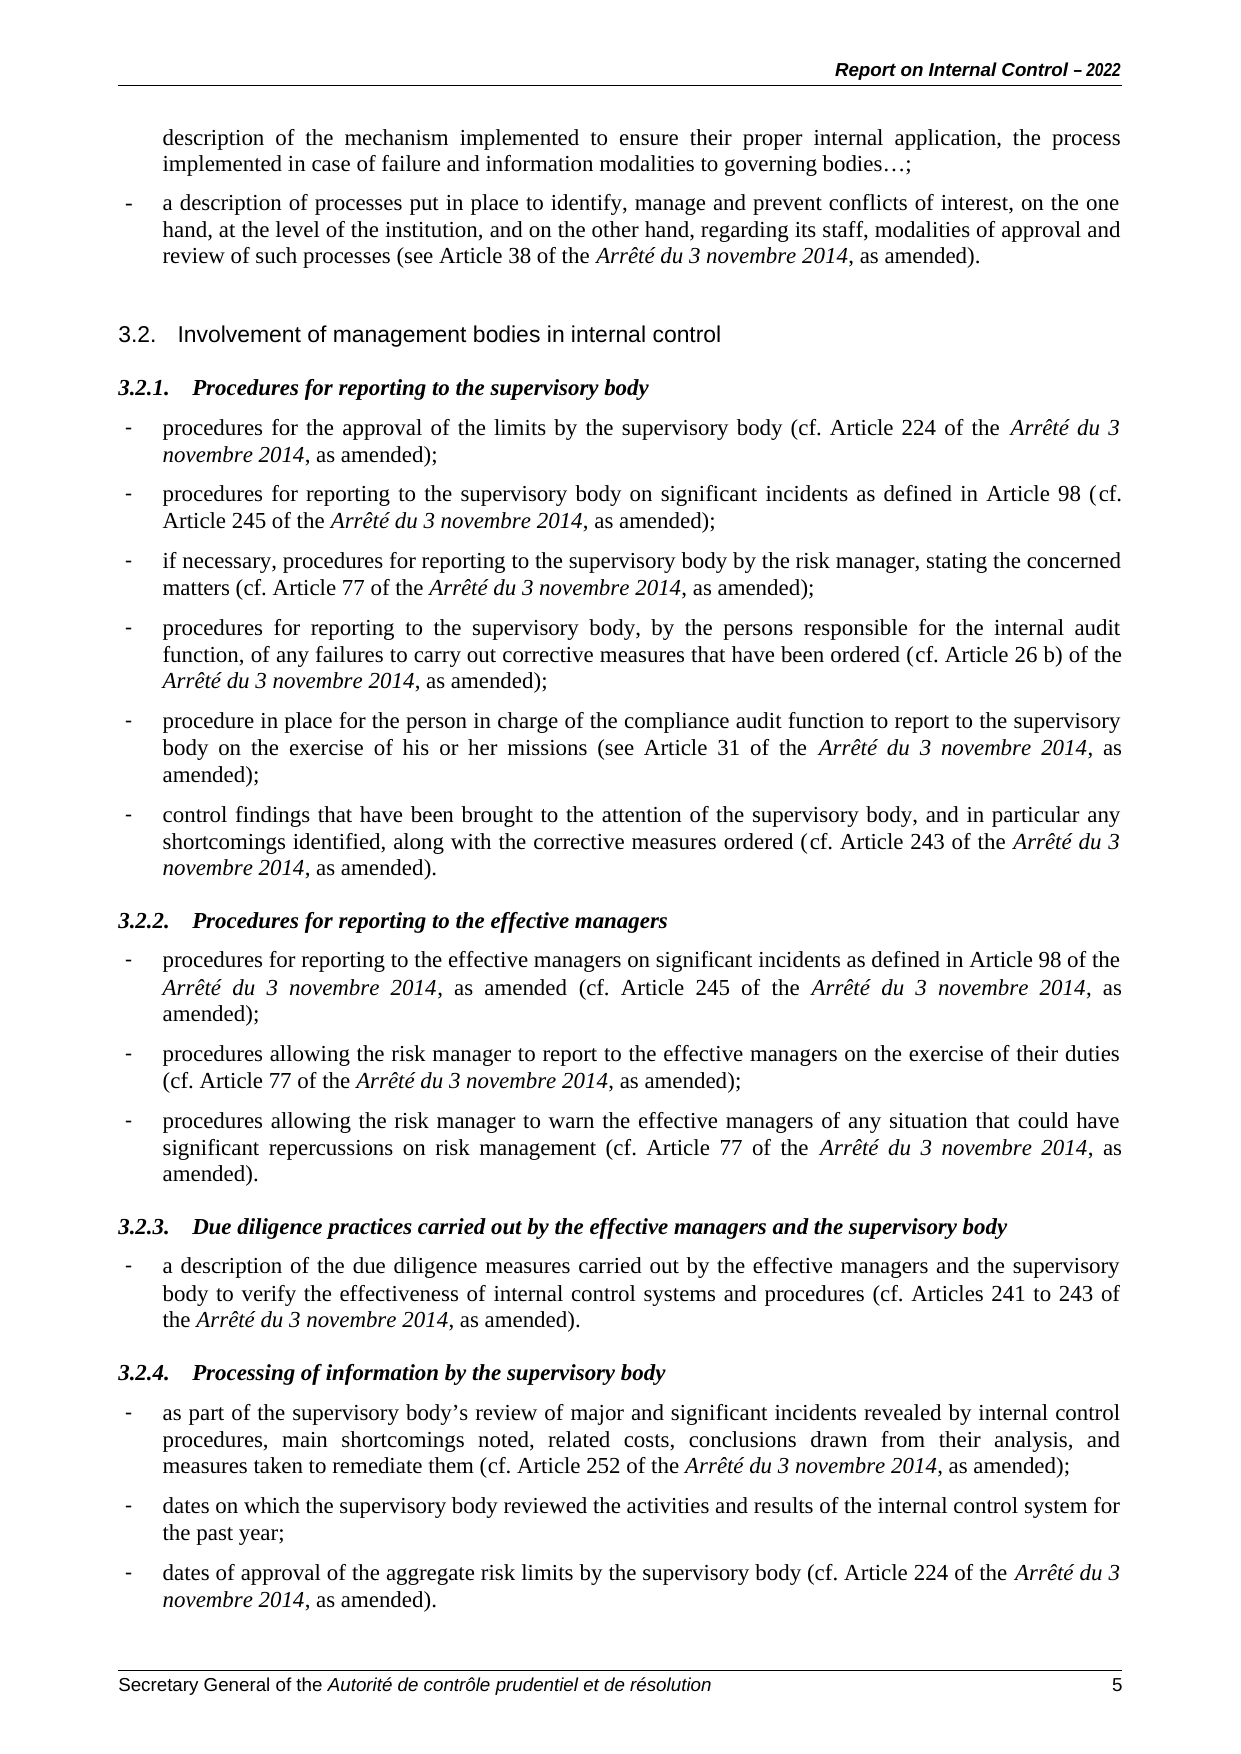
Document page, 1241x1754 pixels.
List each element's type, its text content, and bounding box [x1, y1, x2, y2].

list as part of the supervisory body’s review of major and significant incidents revealed by internal control procedures, main shortcomings noted, related costs, conclusions drawn from their analysis, and measures taken to remediate them (cf. Article 252 of the Arrêté du 3 novembre 2014, as amended); [125, 1398, 1122, 1478]
list if necessary, procedures for reporting to the supervisory body by the risk manager, stating the concerned matters (cf. Article 77 of the Arrêté du 3 novembre 2014, as amended); [125, 546, 1122, 601]
list a description of processes put in place to identify, manage and prevent conflicts of interest, on the one hand, at the level of the institution, and on the other hand, regarding its staff, modalities of approval and review of such processes (see Article 38 of the Arrêté du 3 novembre 2014, as amended). [125, 189, 1122, 268]
list procedures allowing the risk manager to warn the effective managers of any situation that could have significant repercussions on risk management (cf. Article 77 of the Arrêté du 3 novembre 2014, as amended). [125, 1106, 1122, 1186]
list procedures for the approval of the limits by the supervisory body (cf. Article 224 of the Arrêté du 3 novembre 2014, as amended); [125, 413, 1122, 467]
list procedures for reporting to the supervisory body on significant incidents as defined in Article 98 (cf. Article 245 of the Arrêté du 3 novembre 2014, as amended); [125, 479, 1122, 534]
list procedures for reporting to the effective managers on significant incidents as defined in Article 98 of the Arrêté du 3 novembre 2014, as amended (cf. Article 245 of the Arrêté du 3 novembre 2014, as amended); [125, 946, 1122, 1026]
list control findings that have been brought to the attention of the supervisory body, and in particular any shortcomings identified, along with the corrective measures ordered (cf. Article 243 of the Arrêté du 3 novembre 2014, as amended). [125, 800, 1122, 880]
text 3.2.3. Due diligence practices carried out by the effective managers and the supervisory body [118, 1213, 1122, 1239]
list a description of the due diligence measures carried out by the effective managers and the supervisory body to verify the effectiveness of internal control systems and procedures (cf. Articles 241 to 243 of the Arrêté du 3 novembre 2014, as amended). [125, 1252, 1122, 1332]
list procedures for reporting to the supervisory body, by the persons responsible for the internal audit function, of any failures to carry out corrective measures that have been ordered (cf. Article 26 b) of the Arrêté du 3 novembre 2014, as amended); [125, 613, 1122, 694]
text 3.2.2. Procedures for reporting to the effective managers [118, 907, 1122, 933]
list dates of approval of the aggregate risk limits by the supervisory body (cf. Article 224 of the Arrêté du 3 novembre 2014, as amended). [125, 1558, 1122, 1612]
text 3.2. Involvement of management bodies in internal control [118, 321, 1122, 347]
list dates on which the supervisory body reviewed the activities and results of the internal control system for the past year; [125, 1491, 1122, 1545]
text 3.2.4. Processing of information by the supervisory body [118, 1359, 1122, 1385]
text 3.2.1. Procedures for reporting to the supervisory body [118, 374, 1122, 400]
list procedure in place for the person in charge of the compliance audit function to report to the supervisory body on the exercise of his or her missions (see Article 31 of the Arrêté du 3 novembre 2014, as amended); [125, 706, 1122, 787]
list procedures allowing the risk manager to report to the effective managers on the exercise of their duties (cf. Article 77 of the Arrêté du 3 novembre 2014, as amended); [125, 1039, 1122, 1093]
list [125, 124, 1122, 177]
